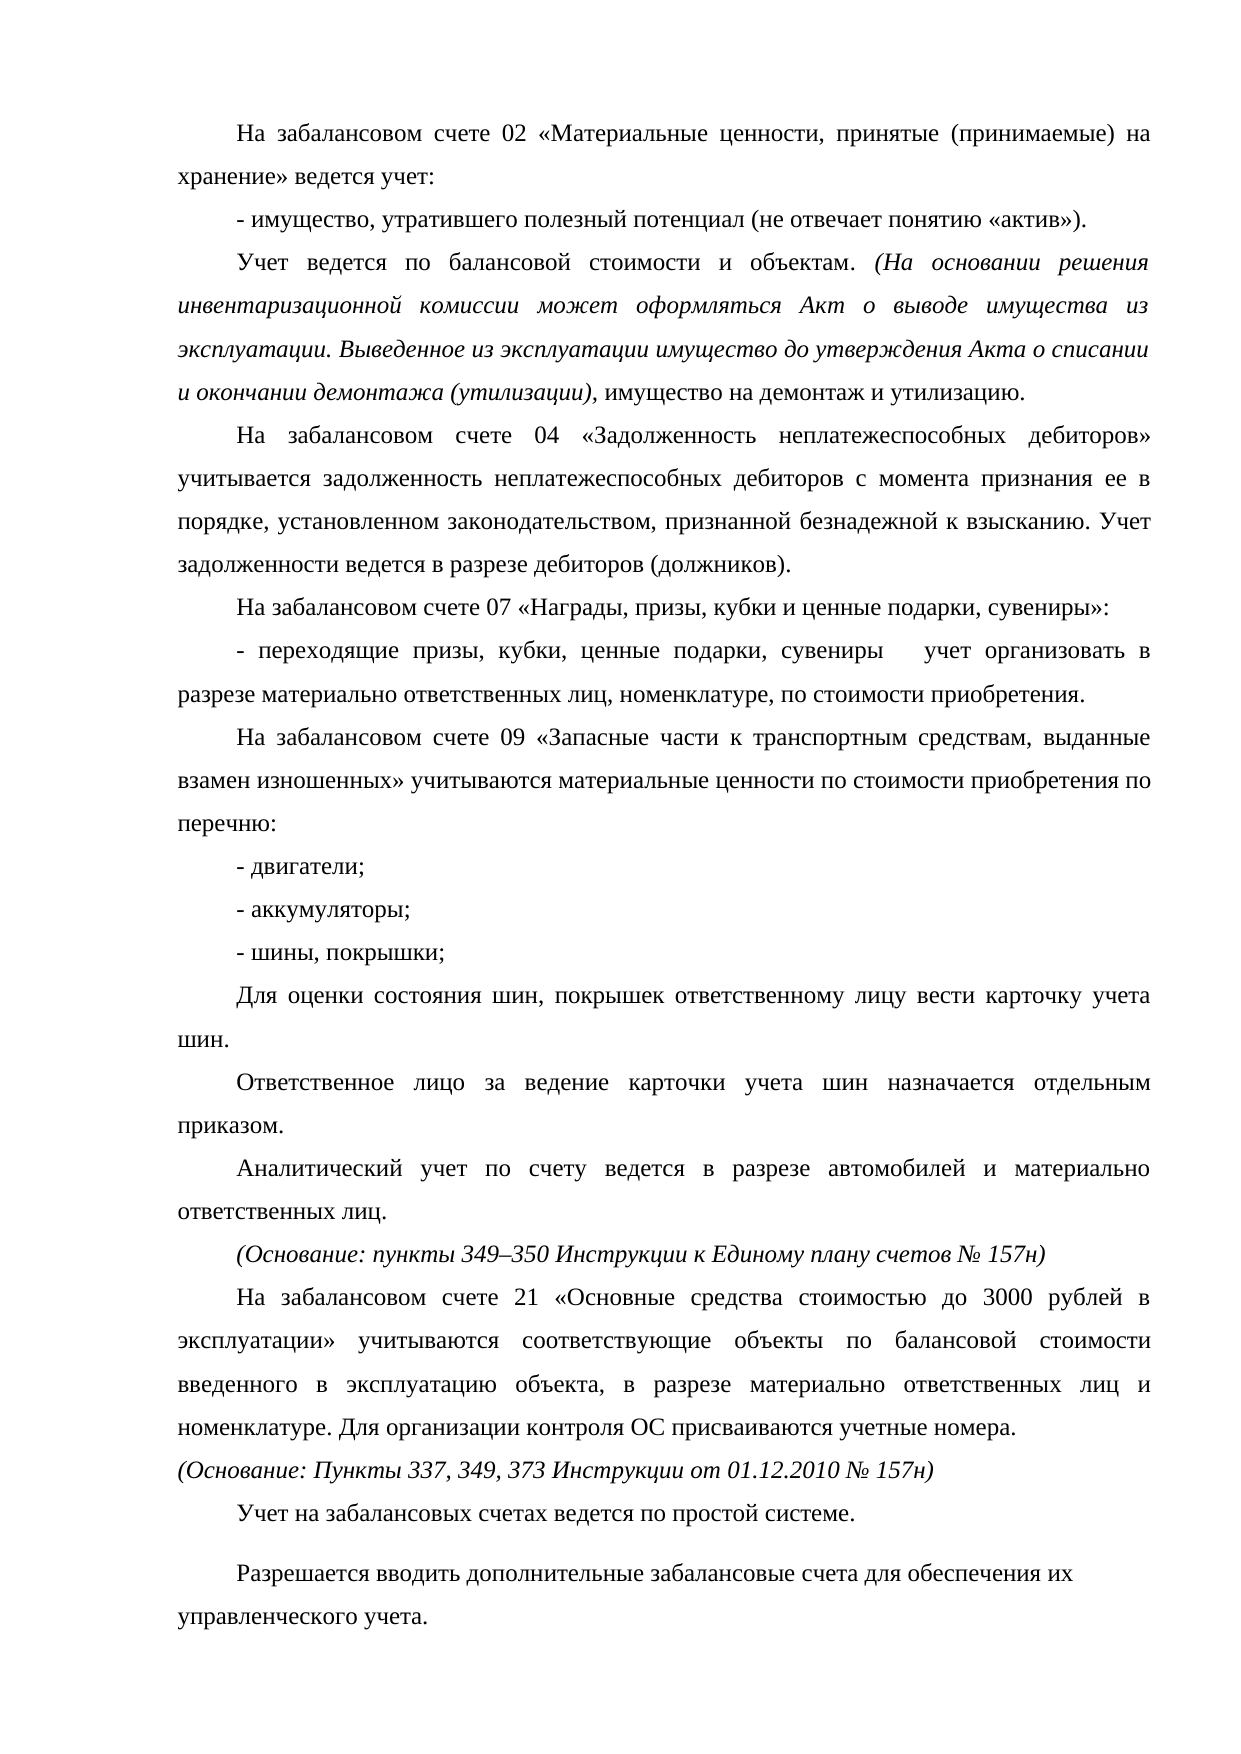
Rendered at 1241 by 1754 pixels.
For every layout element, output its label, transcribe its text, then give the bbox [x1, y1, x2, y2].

text Ответственное лицо за ведение карточки учета шин назначается отдельным приказом. [177, 1067, 1152, 1139]
text Разрешается вводить дополнительные забалансовые счета для обеспечения их управленческого учета. [177, 1558, 1152, 1630]
text Аналитический учет по счету ведется в разрезе автомобилей и материально ответственных лиц. [177, 1153, 1152, 1225]
text На забалансовом счете 02 «Материальные ценности, принятые (принимаемые) на хранение» ведется учет: [177, 118, 1152, 190]
text Учет на забалансовых счетах ведется по простой системе. [177, 1498, 1152, 1527]
text Учет ведется по балансовой стоимости и объектам. (На основании решения инвентаризационной комиссии может оформляться Акт о выводе имущества из эксплуатации. Выведенное из эксплуатации имущество до утверждения Акта о списании и окончании демонтажа (утилизации), имущество на демонтаж и утилизацию. [177, 247, 1152, 406]
text На забалансовом счете 09 «Запасные части к транспортным средствам, выданные взамен изношенных» учитываются материальные ценности по стоимости приобретения по перечню: [177, 722, 1152, 837]
text На забалансовом счете 21 «Основные средства стоимостью до 3000 рублей в эксплуатации» учитываются соответствующие объекты по балансовой стоимости введенного в эксплуатацию объекта, в разрезе материально ответственных лиц и номенклатуре. Для организации контроля ОС присваиваются учетные номера. [177, 1282, 1152, 1441]
text - аккумуляторы; [177, 894, 1152, 923]
text Для оценки состояния шин, покрышек ответственному лицу вести карточку учета шин. [177, 981, 1152, 1052]
text (Основание: Пункты 337, 349, 373 Инструкции от 01.12.2010 № 157н) [177, 1455, 1152, 1484]
text - имущество, утратившего полезный потенциал (не отвечает понятию «актив»). [177, 204, 1152, 233]
text На забалансовом счете 04 «Задолженность неплатежеспособных дебиторов» учитывается задолженность неплатежеспособных дебиторов с момента признания ее в порядке, установленном законодательством, признанной безнадежной к взысканию. Учет задолженности ведется в разрезе дебиторов (должников). [177, 420, 1152, 578]
text На забалансовом счете 07 «Награды, призы, кубки и ценные подарки, сувениры»: [177, 592, 1152, 621]
text - переходящие призы, кубки, ценные подарки, сувениры учет организовать в разрезе материально ответственных лиц, номенклатуре, по стоимости приобретения. [177, 636, 1152, 707]
text (Основание: пункты 349–350 Инструкции к Единому плану счетов № 157н) [177, 1239, 1152, 1268]
text - двигатели; [177, 851, 1152, 880]
text - шины, покрышки; [177, 937, 1152, 966]
